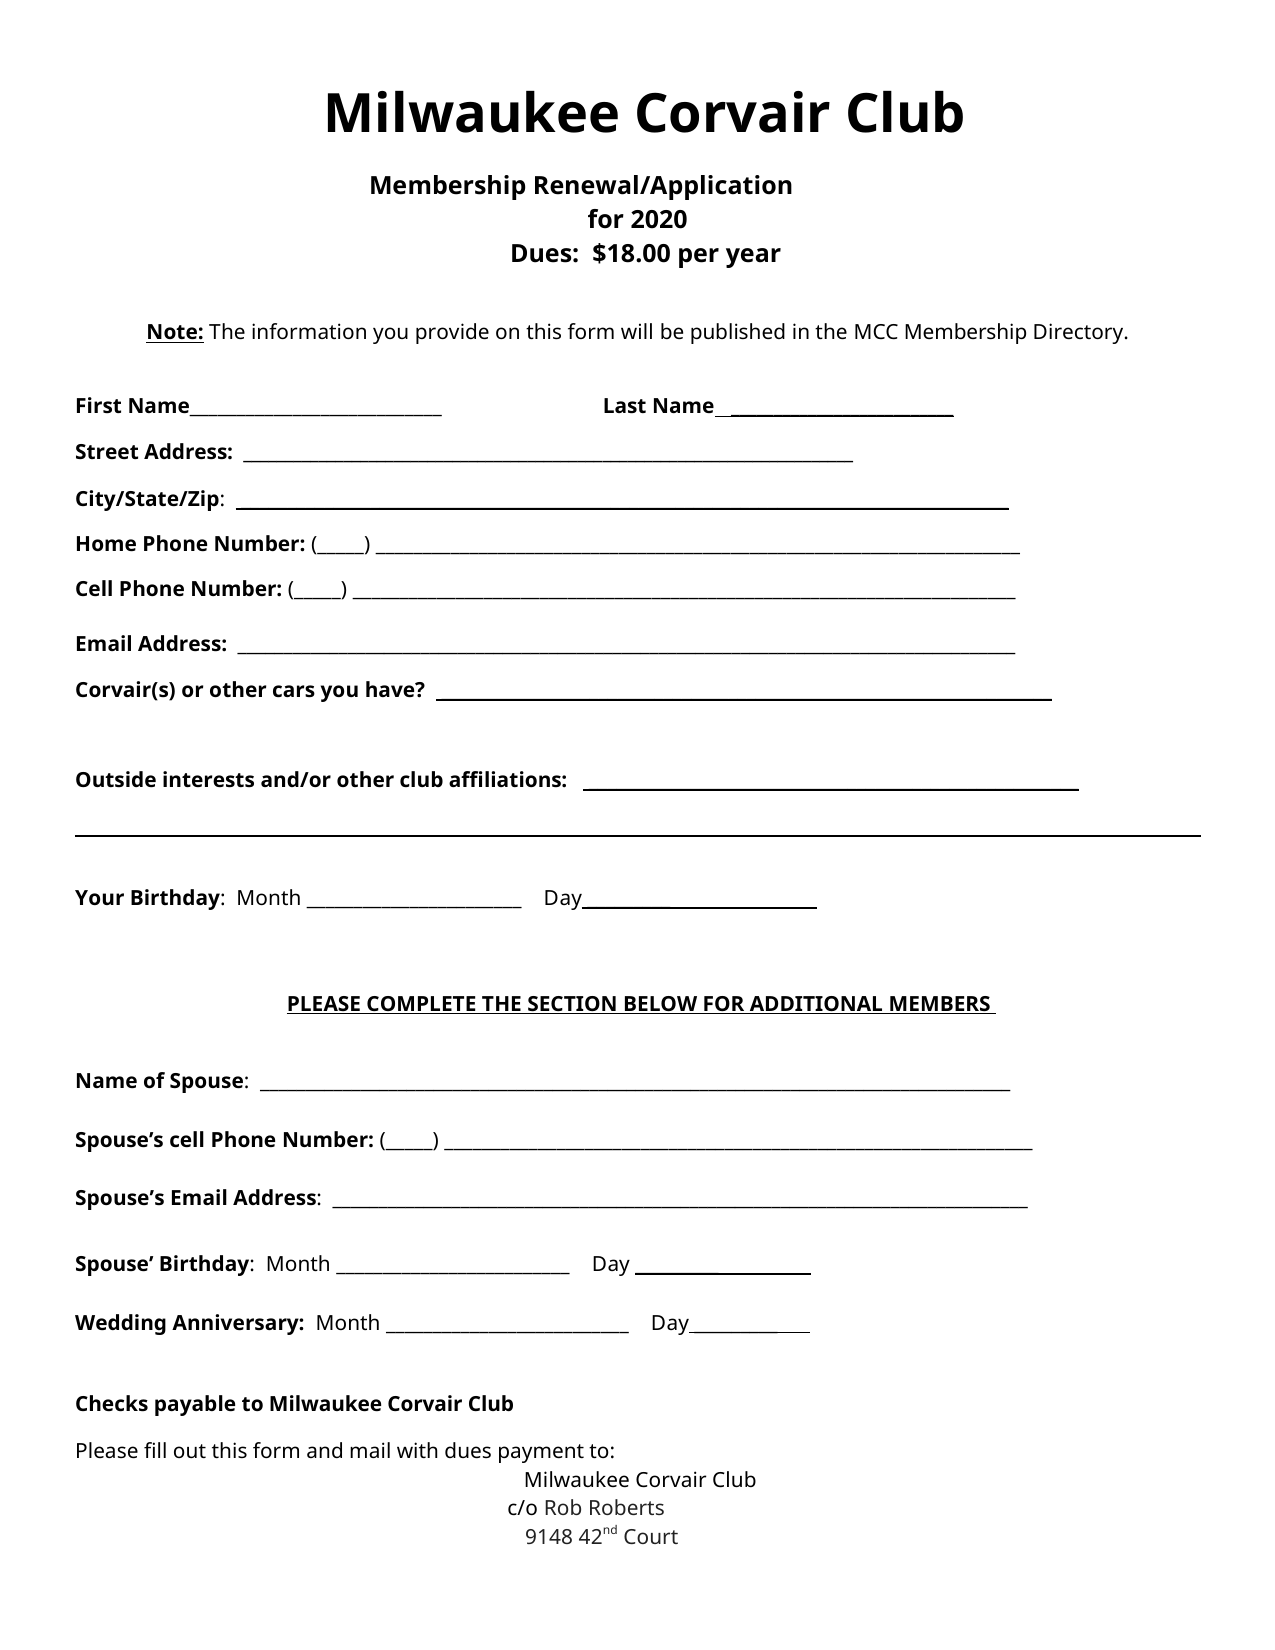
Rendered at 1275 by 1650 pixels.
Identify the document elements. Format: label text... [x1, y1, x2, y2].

text Spouse’s Email Address: ____________________________________________________________________________ [75, 1184, 1202, 1211]
text Please fill out this form and mail with dues payment to: [75, 1418, 900, 1465]
text Home Phone Number: (_____) _____________________________________________________________________ [75, 530, 1202, 557]
text Your Birthday: Month _______________________ Day _________ [75, 883, 941, 911]
text Cell Phone Number: (_____) _______________________________________________________________________ [75, 574, 1202, 602]
text Wedding Anniversary: Month __________________________ Day _________ [75, 1308, 1202, 1336]
text Note: The information you provide on this form will be published in the MCC Membership Directory. [75, 317, 1200, 346]
text Membership Renewal/Application for 2020 [75, 168, 900, 236]
text Dues: $18.00 per year [435, 236, 900, 270]
text Street Address: _________________________________________________________________________ [75, 437, 1202, 466]
text Email Address: _____________________________________________________________________________________ [75, 629, 1202, 657]
text Corvair(s) or other cars you have? __________________________________________________________________ [75, 676, 1202, 703]
text PLEASE COMPLETE THE SECTION BELOW FOR ADDITIONAL MEMBERS [75, 989, 1202, 1016]
text Milwaukee Corvair Club [240, 1465, 900, 1493]
text City/State/Zip: ___________________________________________________________________________________ [75, 484, 1202, 512]
text c/o Rob Roberts [300, 1493, 900, 1522]
text Spouse’ Birthday: Month _________________________ Day _________ [75, 1249, 1202, 1277]
text Outside interests and/or other club affiliations: _____________________________________________________ [75, 766, 1202, 793]
text 9148 42nd Court [300, 1522, 900, 1550]
text Last Name __________________________ [511, 392, 1202, 419]
text Spouse’s cell Phone Number: (_____) _______________________________________________________________ [75, 1125, 1202, 1153]
text Checks payable to Milwaukee Corvair Club [75, 1389, 630, 1418]
text First Name___________________________ [75, 392, 503, 419]
text Milwaukee Corvair Club [75, 75, 1215, 149]
text Name of Spouse: __________________________________________________________________________________ [75, 1066, 1202, 1094]
